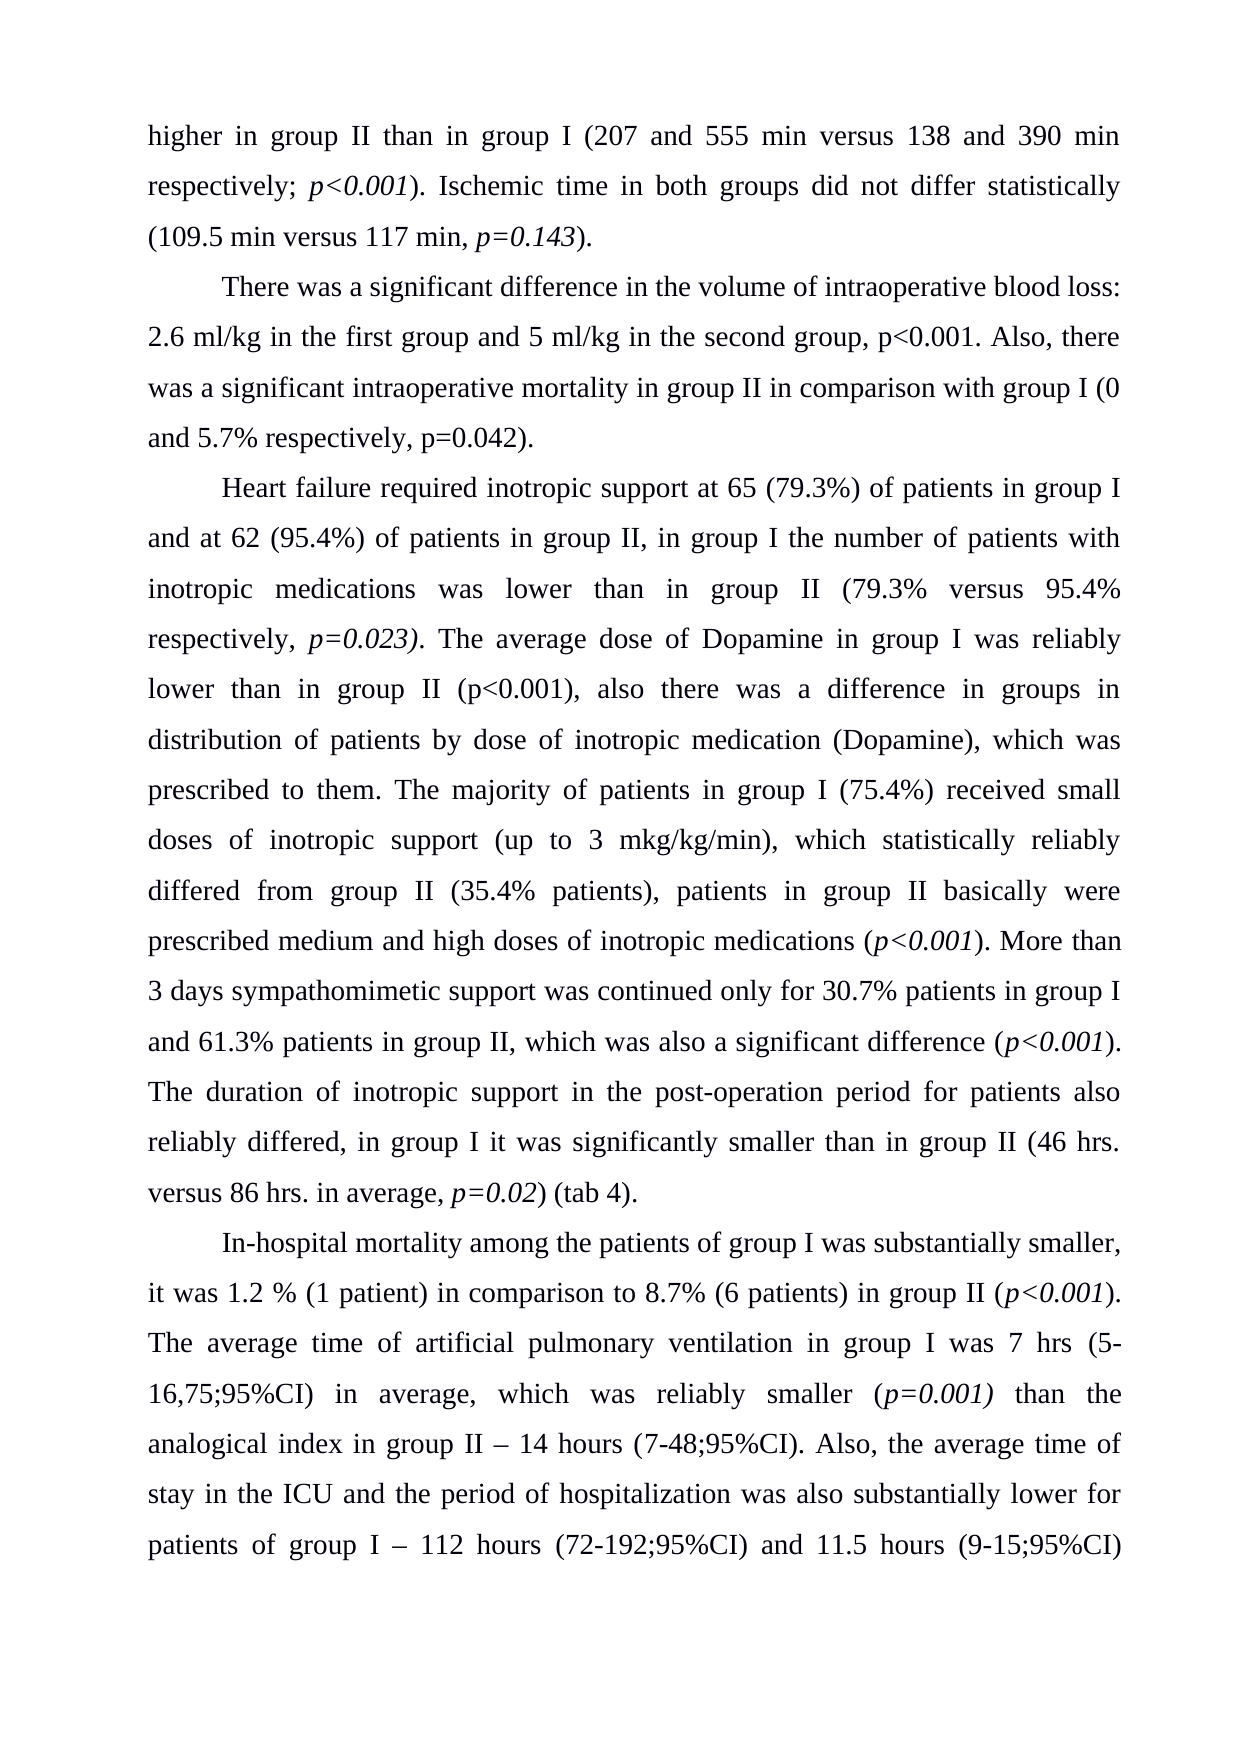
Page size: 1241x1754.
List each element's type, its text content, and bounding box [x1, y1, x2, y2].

text Heart failure required inotropic support at 65 (79.3%) of patients in group I and at 62 (95.4%) of patients in group II, in group I the number of patients with inotropic medications was lower than in group II (79.3% versus 95.4% respectively, p=0.023). The average dose of Dopamine in group I was reliably lower than in group II (p<0.001), also there was a difference in groups in distribution of patients by dose of inotropic medication (Dopamine), which was prescribed to them. The majority of patients in group I (75.4%) received small doses of inotropic support (up to 3 mkg/kg/min), which statistically reliably differed from group II (35.4% patients), patients in group II basically were prescribed medium and high doses of inotropic medications (p<0.001). More than 3 days sympathomimetic support was continued only for 30.7% patients in group I and 61.3% patients in group II, which was also a significant difference (p<0.001). The duration of inotropic support in the post-operation period for patients also reliably differed, in group I it was significantly smaller than in group II (46 hrs. versus 86 hrs. in average, p=0.02) (tab 4). [148, 470, 1122, 1208]
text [148, 118, 1122, 252]
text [148, 1225, 1122, 1560]
text There was a significant difference in the volume of intraoperative blood loss: 2.6 ml/kg in the first group and 5 ml/kg in the second group, p<0.001. Also, there was a significant intraoperative mortality in group II in comparison with group I (0 and 5.7% respectively, p=0.042). [148, 269, 1122, 453]
